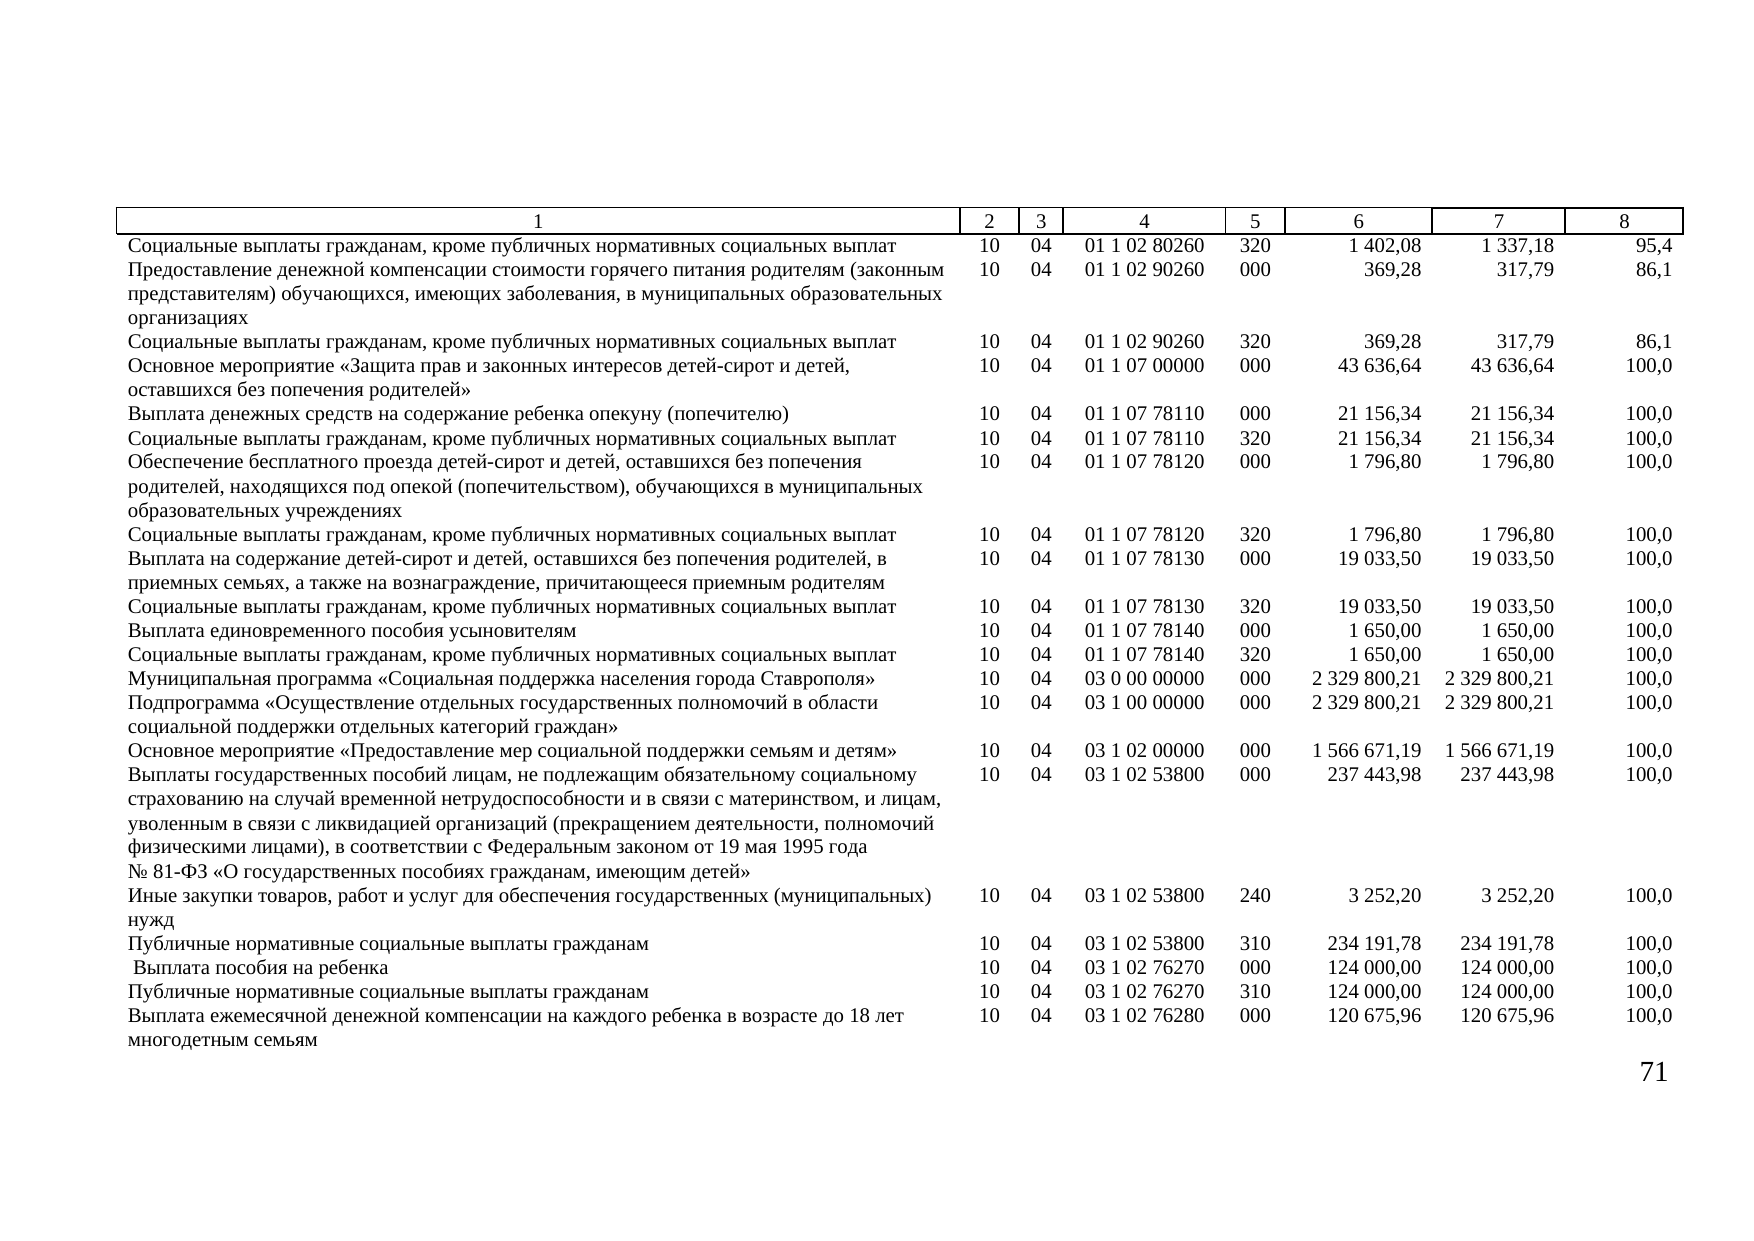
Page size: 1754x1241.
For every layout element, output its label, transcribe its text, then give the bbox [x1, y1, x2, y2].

table_header 3 [1020, 208, 1062, 233]
table_header 2 [961, 208, 1018, 233]
table_header 7 [1433, 209, 1564, 233]
table_header 8 [1566, 209, 1682, 233]
table_header 6 [1286, 208, 1431, 233]
table_header 4 [1064, 208, 1225, 233]
table_header 5 [1226, 208, 1284, 233]
table_header 1 [117, 208, 959, 233]
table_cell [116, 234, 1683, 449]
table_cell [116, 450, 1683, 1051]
